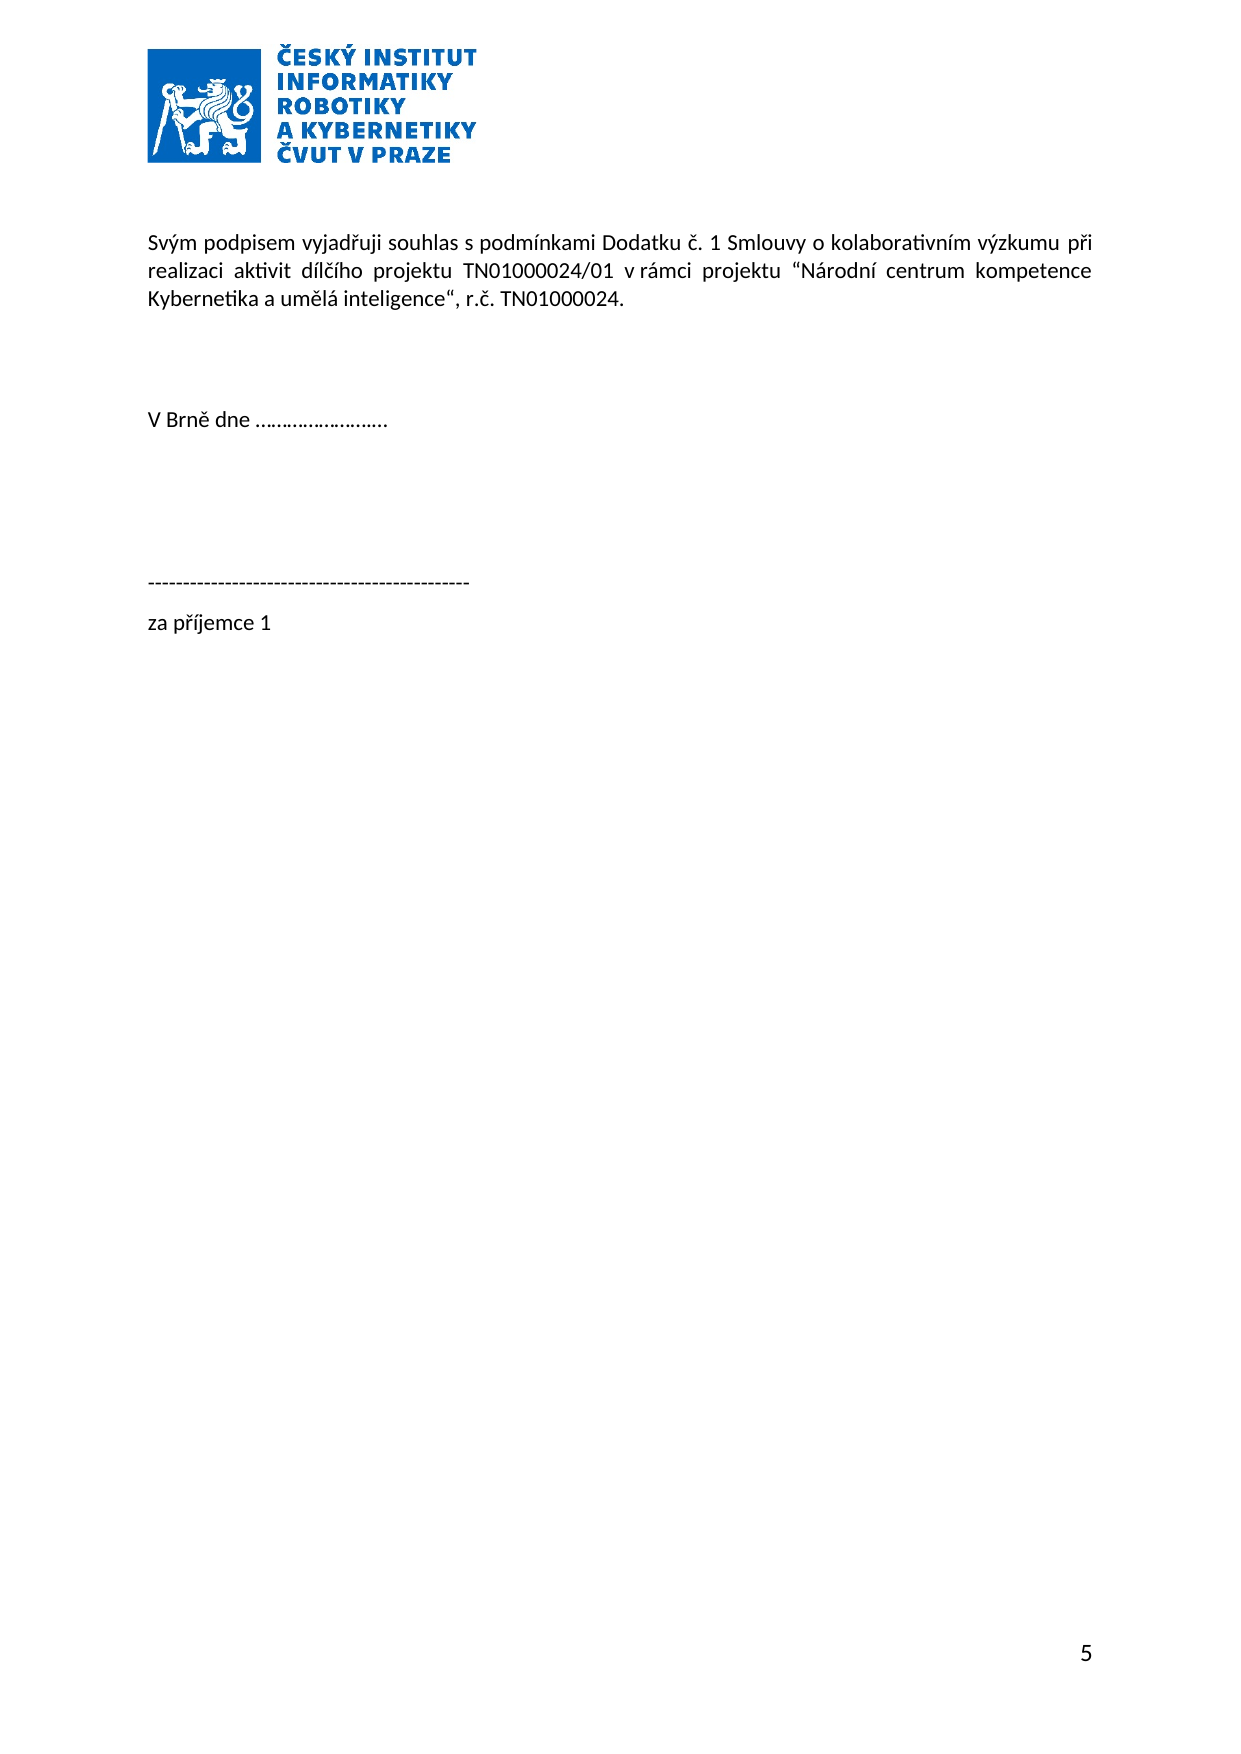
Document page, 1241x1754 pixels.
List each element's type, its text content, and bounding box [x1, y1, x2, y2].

text za příjemce 1 [148, 608, 1093, 636]
picture [147, 44, 477, 163]
text V Brně dne ………………….… [148, 406, 1093, 434]
text ---------------------------------------------- [148, 568, 1093, 596]
text Svým podpisem vyjadřuji souhlas s podmínkami Dodatku č. 1 Smlouvy o kolaborativním výzkumu při realizaci aktivit dílčího projektu TN01000024/01 v rámci projektu “Národní centrum kompetence Kybernetika a umělá inteligence“, r.č. TN01000024. [148, 228, 1093, 312]
